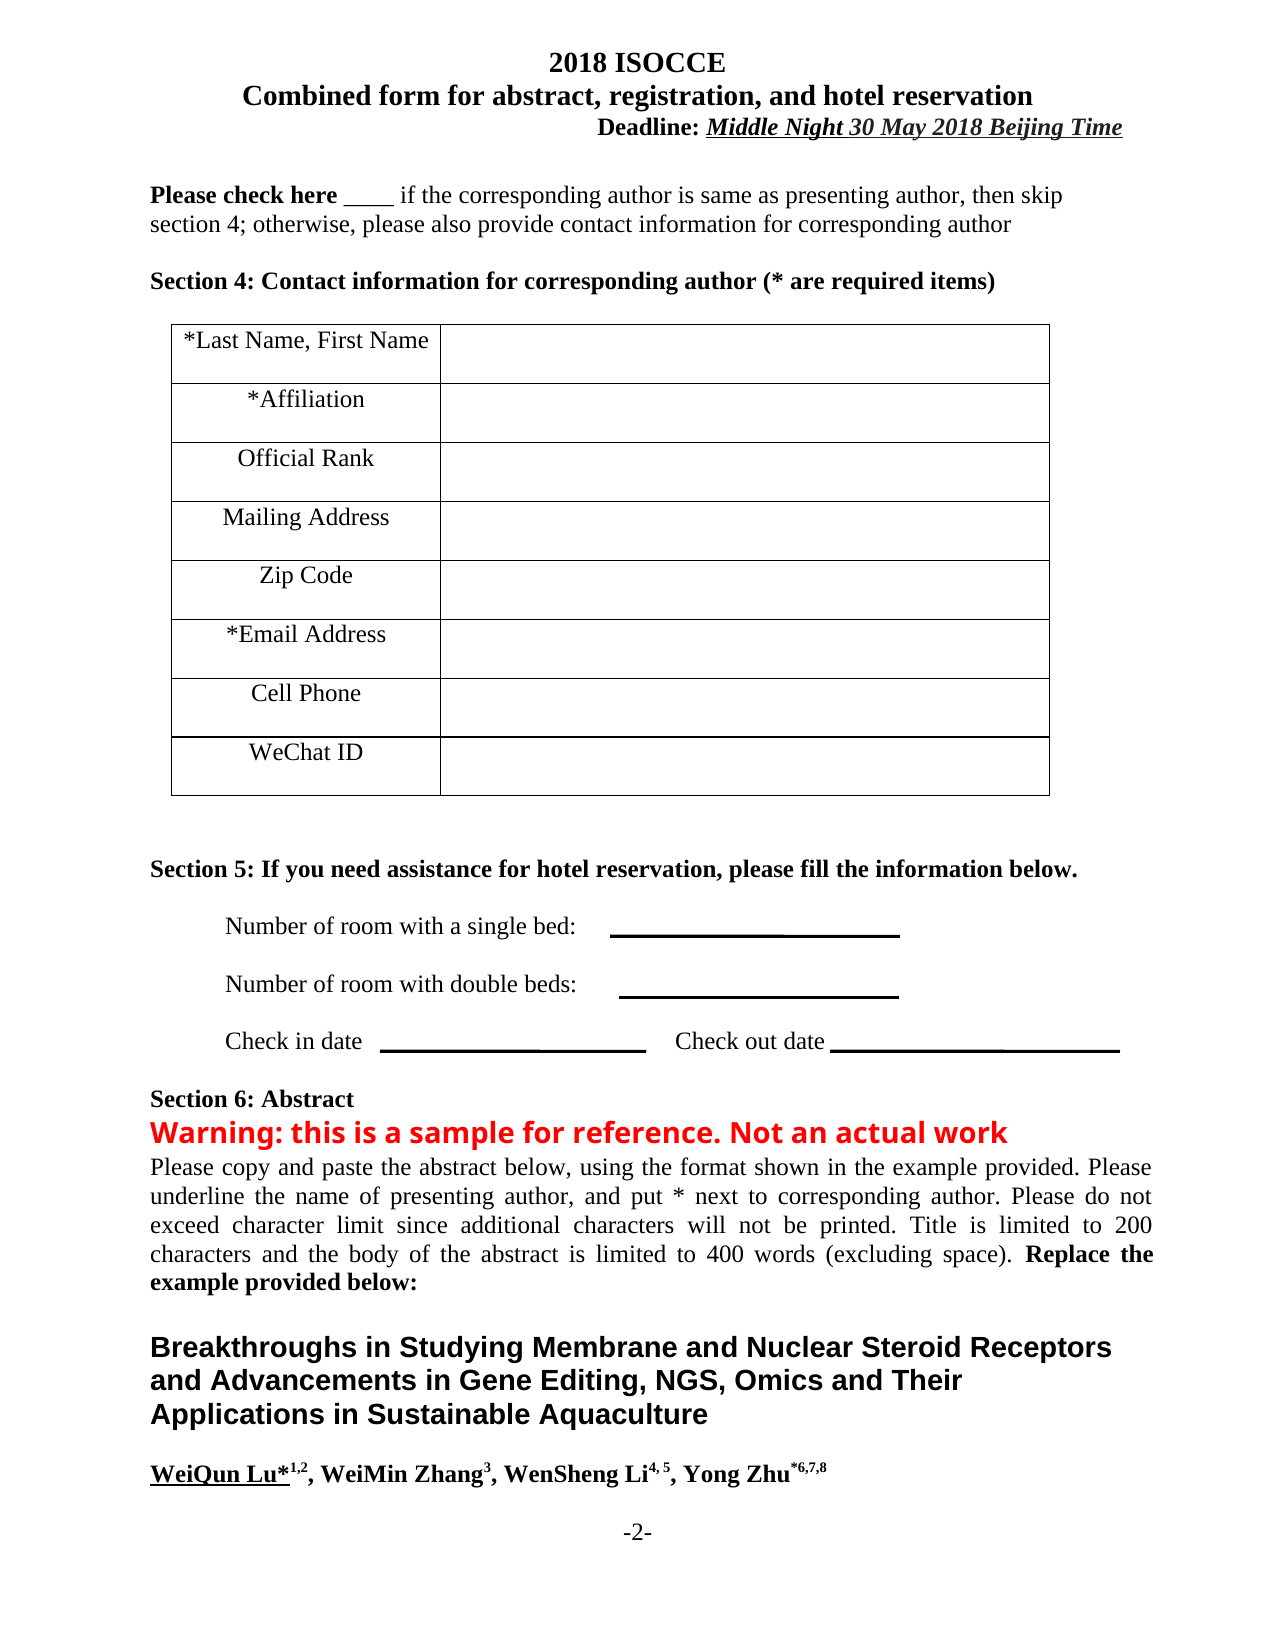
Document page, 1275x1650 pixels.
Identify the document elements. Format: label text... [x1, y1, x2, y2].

table_cell Cell Phone [172, 679, 440, 736]
text WeiQun Lu*1,2, WeiMin Zhang3, WenSheng Li4, 5, Yong Zhu*6,7,8 [150, 1459, 1125, 1488]
text Section 5: If you need assistance for hotel reservation, please fill the information below. [150, 854, 1125, 883]
text Section 4: Contact information for corresponding author (* are required items) [150, 266, 1125, 295]
text Breakthroughs in Studying Membrane and Nuclear Steroid Receptors and Advancements in Gene Editing, NGS, Omics and Their Applications in Sustainable Aquaculture [150, 1330, 1125, 1430]
table_header *Last Name, First Name [172, 325, 440, 383]
table_header [441, 325, 1049, 383]
text Check in date Check out date [225, 1026, 1125, 1055]
text Please check here ____ if the corresponding author is same as presenting author, then skip section 4; otherwise, please also provide contact information for corresponding author [150, 180, 1125, 237]
table_cell [441, 561, 1049, 618]
text Please copy and paste the abstract below, using the format shown in the example provided. Please underline the name of presenting author, and put * next to corresponding author. Please do not exceed character limit since additional characters will not be printed. Title is limited to 200 characters and the body of the abstract is limited to 400 words (excluding space). Replace the example provided below: [150, 1152, 1153, 1296]
table_cell Zip Code [172, 561, 440, 618]
table_cell Official Rank [172, 443, 440, 501]
text Section 6: Abstract [150, 1084, 1125, 1113]
table_cell [441, 738, 1049, 795]
table_cell *Email Address [172, 620, 440, 677]
table_cell [441, 502, 1049, 559]
table_cell [441, 679, 1049, 736]
table_cell [441, 384, 1049, 442]
text Number of room with a single bed: [225, 911, 1125, 940]
table_cell [441, 443, 1049, 501]
table_cell *Affiliation [172, 384, 440, 442]
table_cell [441, 620, 1049, 677]
table_cell Mailing Address [172, 502, 440, 559]
text Number of room with double beds: [225, 969, 1125, 998]
table_cell WeChat ID [172, 738, 440, 795]
text Warning: this is a sample for reference. Not an actual work [150, 1113, 1153, 1152]
